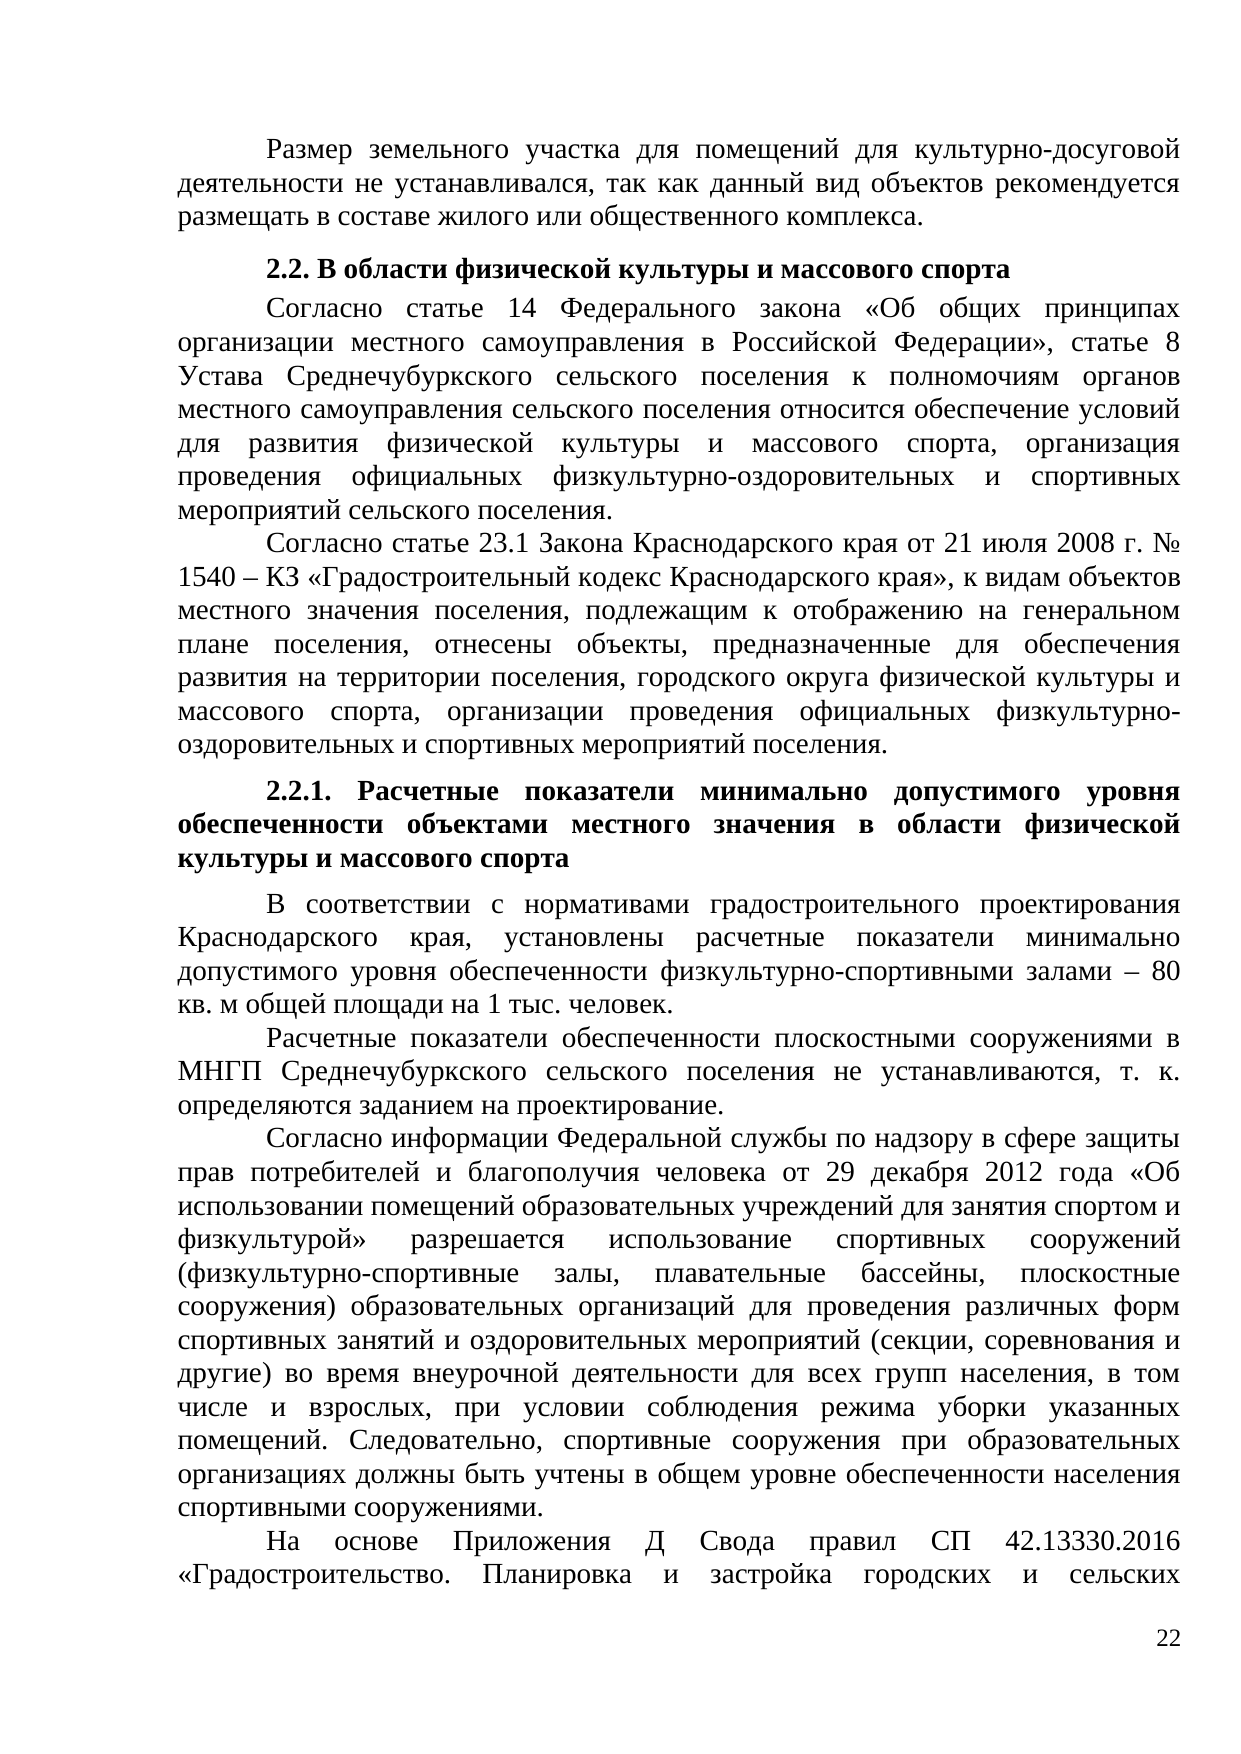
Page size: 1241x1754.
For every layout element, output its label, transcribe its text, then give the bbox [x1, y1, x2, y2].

text 2.2. В области физической культуры и массового спорта [177, 251, 1181, 284]
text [177, 1523, 1181, 1590]
text Размер земельного участка для помещений для культурно-досуговой деятельности не устанавливался, так как данный вид объектов рекомендуется размещать в составе жилого или общественного комплекса. [177, 131, 1181, 232]
text 2.2.1. Расчетные показатели минимально допустимого уровня обеспеченности объектами местного значения в области физической культуры и массового спорта [177, 773, 1181, 873]
text В соответствии с нормативами градостроительного проектирования Краснодарского края, установлены расчетные показатели минимально допустимого уровня обеспеченности физкультурно-спортивными залами – 80 кв. м общей площади на 1 тыс. человек. [177, 886, 1181, 1020]
text Согласно информации Федеральной службы по надзору в сфере защиты прав потребителей и благополучия человека от 29 декабря 2012 года «Об использовании помещений образовательных учреждений для занятия спортом и физкультурой» разрешается использование спортивных сооружений (физкультурно-спортивные залы, плавательные бассейны, плоскостные сооружения) образовательных организаций для проведения различных форм спортивных занятий и оздоровительных мероприятий (секции, соревнования и другие) во время внеурочной деятельности для всех групп населения, в том числе и взрослых, при условии соблюдения режима уборки указанных помещений. Следовательно, спортивные сооружения при образовательных организациях должны быть учтены в общем уровне обеспеченности населения спортивными сооружениями. [177, 1121, 1181, 1523]
text Расчетные показатели обеспеченности плоскостными сооружениями в МНГП Среднечубуркского сельского поселения не устанавливаются, т. к. определяются заданием на проектирование. [177, 1020, 1181, 1121]
text Согласно статье 14 Федерального закона «Об общих принципах организации местного самоуправления в Российской Федерации», статье 8 Устава Среднечубуркского сельского поселения к полномочиям органов местного самоуправления сельского поселения относится обеспечение условий для развития физической культуры и массового спорта, организация проведения официальных физкультурно-оздоровительных и спортивных мероприятий сельского поселения. [177, 291, 1181, 525]
text Согласно статье 23.1 Закона Краснодарского края от 21 июля 2008 г. № 1540 – КЗ «Градостроительный кодекс Краснодарского края», к видам объектов местного значения поселения, подлежащим к отображению на генеральном плане поселения, отнесены объекты, предназначенные для обеспечения развития на территории поселения, городского округа физической культуры и массового спорта, организации проведения официальных физкультурно-оздоровительных и спортивных мероприятий поселения. [177, 525, 1181, 760]
